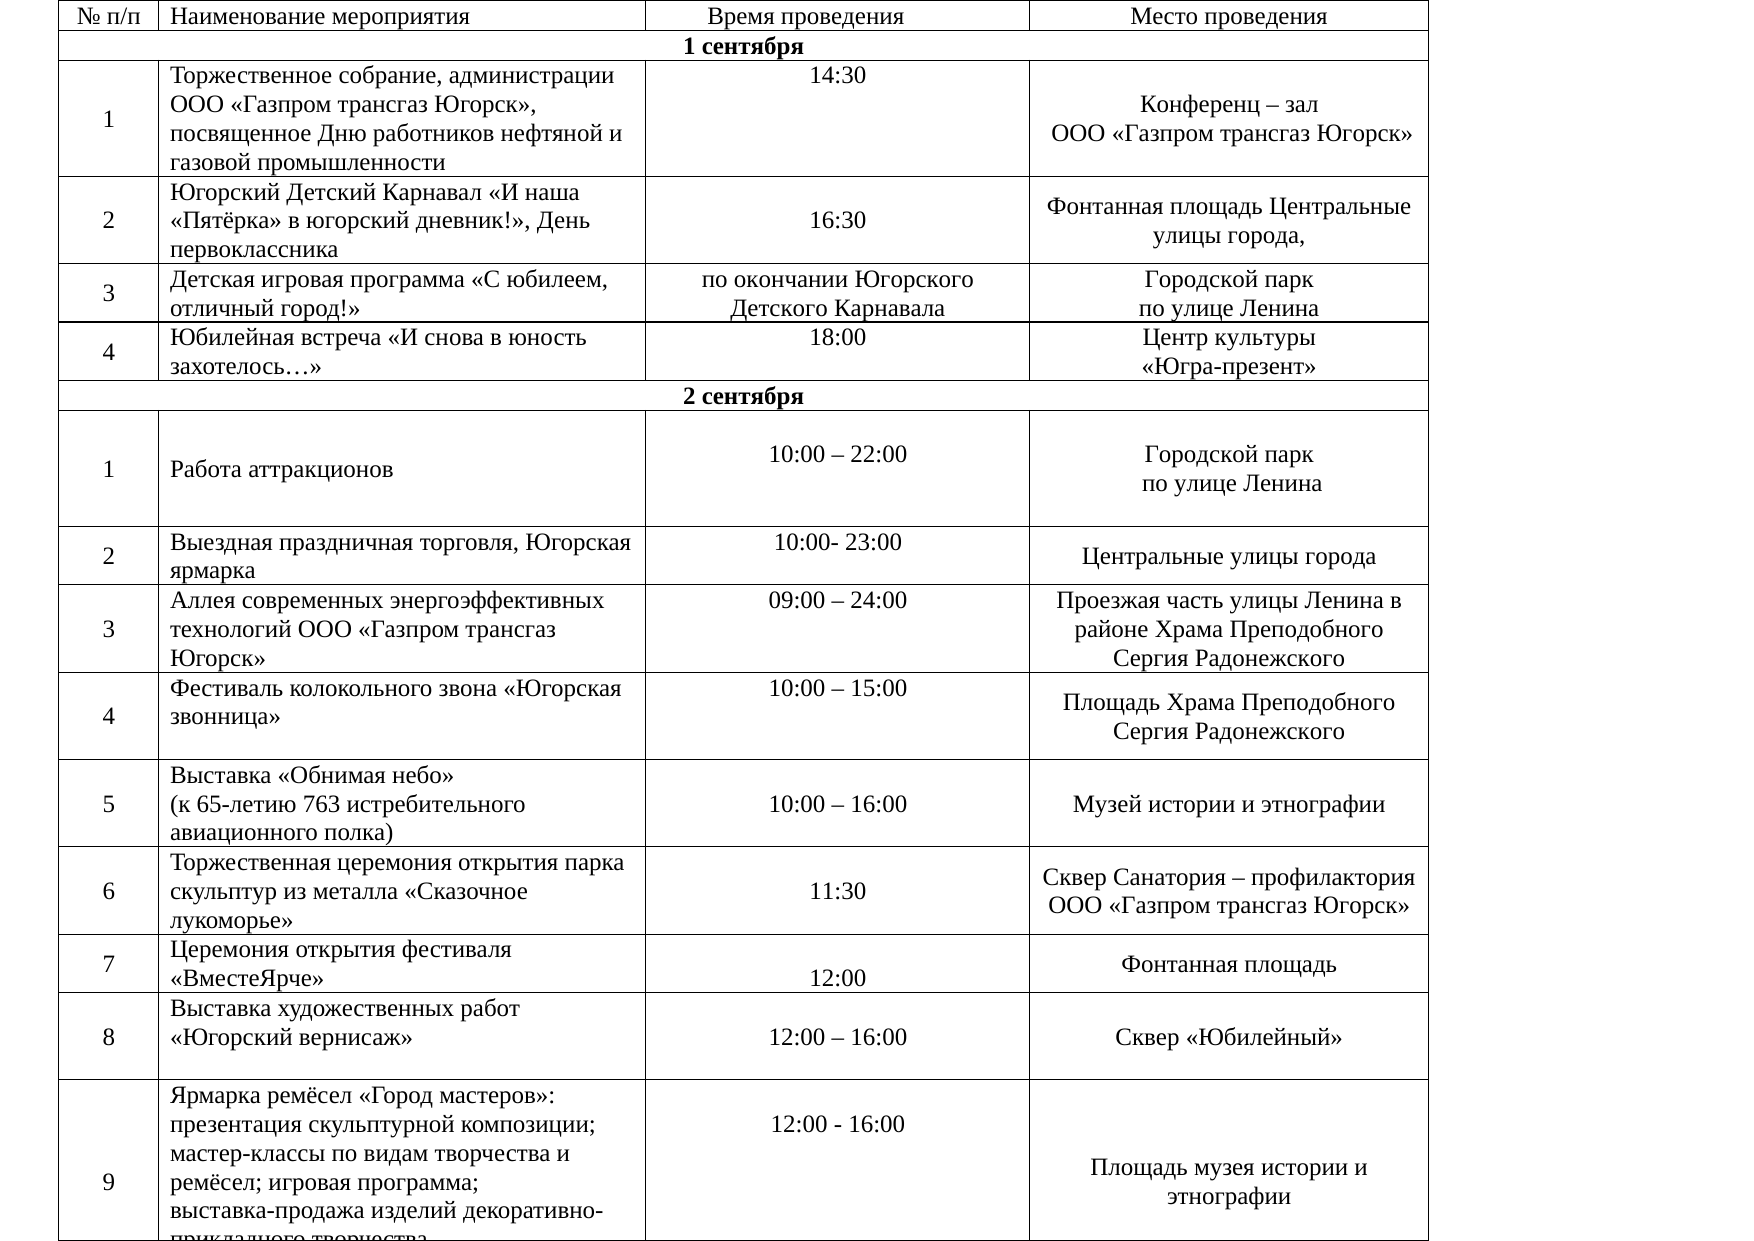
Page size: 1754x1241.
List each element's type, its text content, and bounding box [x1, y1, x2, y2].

table_cell Фонтанная площадь Центральные улицы города, [1030, 177, 1428, 263]
table_cell Фонтанная площадь [1030, 935, 1428, 992]
table_cell 1 сентября [59, 31, 1428, 59]
table_cell 3 [59, 264, 158, 321]
table_cell Городской парк по улице Ленина [1030, 264, 1428, 321]
table_header № п/п [59, 1, 158, 30]
table_cell Аллея современных энергоэффективных технологий ООО «Газпром трансгаз Югорск» [159, 585, 645, 672]
table_cell Сквер «Юбилейный» [1030, 993, 1428, 1079]
table_cell Проезжая часть улицы Ленина в районе Храма Преподобного Сергия Радонежского [1030, 585, 1428, 672]
table_cell 14:30 [646, 61, 1029, 176]
table_cell 4 [59, 323, 158, 380]
table_cell по окончании Югорского Детского Карнавала [646, 264, 1029, 321]
table_cell 12:00 – 16:00 [646, 993, 1029, 1079]
table_cell 12:00 [646, 935, 1029, 992]
table_cell Сквер Санатория – профилактория ООО «Газпром трансгаз Югорск» [1030, 847, 1428, 933]
table_cell 10:00 – 15:00 [646, 673, 1029, 759]
table_header Время проведения [646, 1, 1029, 30]
table_cell Центральные улицы города [1030, 527, 1428, 584]
table_cell Юбилейная встреча «И снова в юность захотелось…» [159, 323, 645, 380]
table_cell 5 [59, 760, 158, 846]
table_cell 3 [59, 585, 158, 672]
table_cell Конференц – зал ООО «Газпром трансгаз Югорск» [1030, 61, 1428, 176]
table_header Наименование мероприятия [159, 1, 645, 30]
table_cell 2 сентября [59, 381, 1428, 410]
table_cell Центр культуры «Югра-презент» [1030, 323, 1428, 380]
table_cell 9 [59, 1080, 158, 1240]
table_cell 10:00 – 16:00 [646, 760, 1029, 846]
table_cell Ярмарка ремёсел «Город мастеров»: презентация скульптурной композиции; мастер-классы по видам творчества и ремёсел; игровая программа; выставка-продажа изделий декоративно- прикладного творчества [159, 1080, 645, 1240]
table_cell Детская игровая программа «С юбилеем, отличный город!» [159, 264, 645, 321]
table_header Место проведения [1030, 1, 1428, 30]
table_cell Выставка «Обнимая небо» (к 65-летию 763 истребительного авиационного полка) [159, 760, 645, 846]
table_cell Музей истории и этнографии [1030, 760, 1428, 846]
table_cell Торжественная церемония открытия парка скульптур из металла «Сказочное лукоморье» [159, 847, 645, 933]
table_cell Церемония открытия фестиваля «ВместеЯрче» [159, 935, 645, 992]
table_cell 7 [59, 935, 158, 992]
table_cell 12:00 - 16:00 [646, 1080, 1029, 1240]
table_cell Фестиваль колокольного звона «Югорская звонница» [159, 673, 645, 759]
table_cell 1 [59, 411, 158, 526]
table_cell Городской парк по улице Ленина [1030, 411, 1428, 526]
table_cell 10:00- 23:00 [646, 527, 1029, 584]
table_cell Работа аттракционов [159, 411, 645, 526]
table_cell 1 [59, 61, 158, 176]
table_cell 8 [59, 993, 158, 1079]
table_cell Югорский Детский Карнавал «И наша «Пятёрка» в югорский дневник!», День первоклассника [159, 177, 645, 263]
table_cell 11:30 [646, 847, 1029, 933]
table_cell 18:00 [646, 323, 1029, 380]
table_cell 2 [59, 527, 158, 584]
table_cell 2 [59, 177, 158, 263]
table_cell 10:00 – 22:00 [646, 411, 1029, 526]
table_cell 6 [59, 847, 158, 933]
table_cell Выездная праздничная торговля, Югорская ярмарка [159, 527, 645, 584]
table_cell Торжественное собрание, администрации ООО «Газпром трансгаз Югорск», посвященное Дню работников нефтяной и газовой промышленности [159, 61, 645, 176]
table_cell 4 [59, 673, 158, 759]
table_cell 09:00 – 24:00 [646, 585, 1029, 672]
table_cell Площадь Храма Преподобного Сергия Радонежского [1030, 673, 1428, 759]
table_cell Площадь музея истории и этнографии [1030, 1080, 1428, 1240]
table_cell 16:30 [646, 177, 1029, 263]
table_cell Выставка художественных работ «Югорский вернисаж» [159, 993, 645, 1079]
